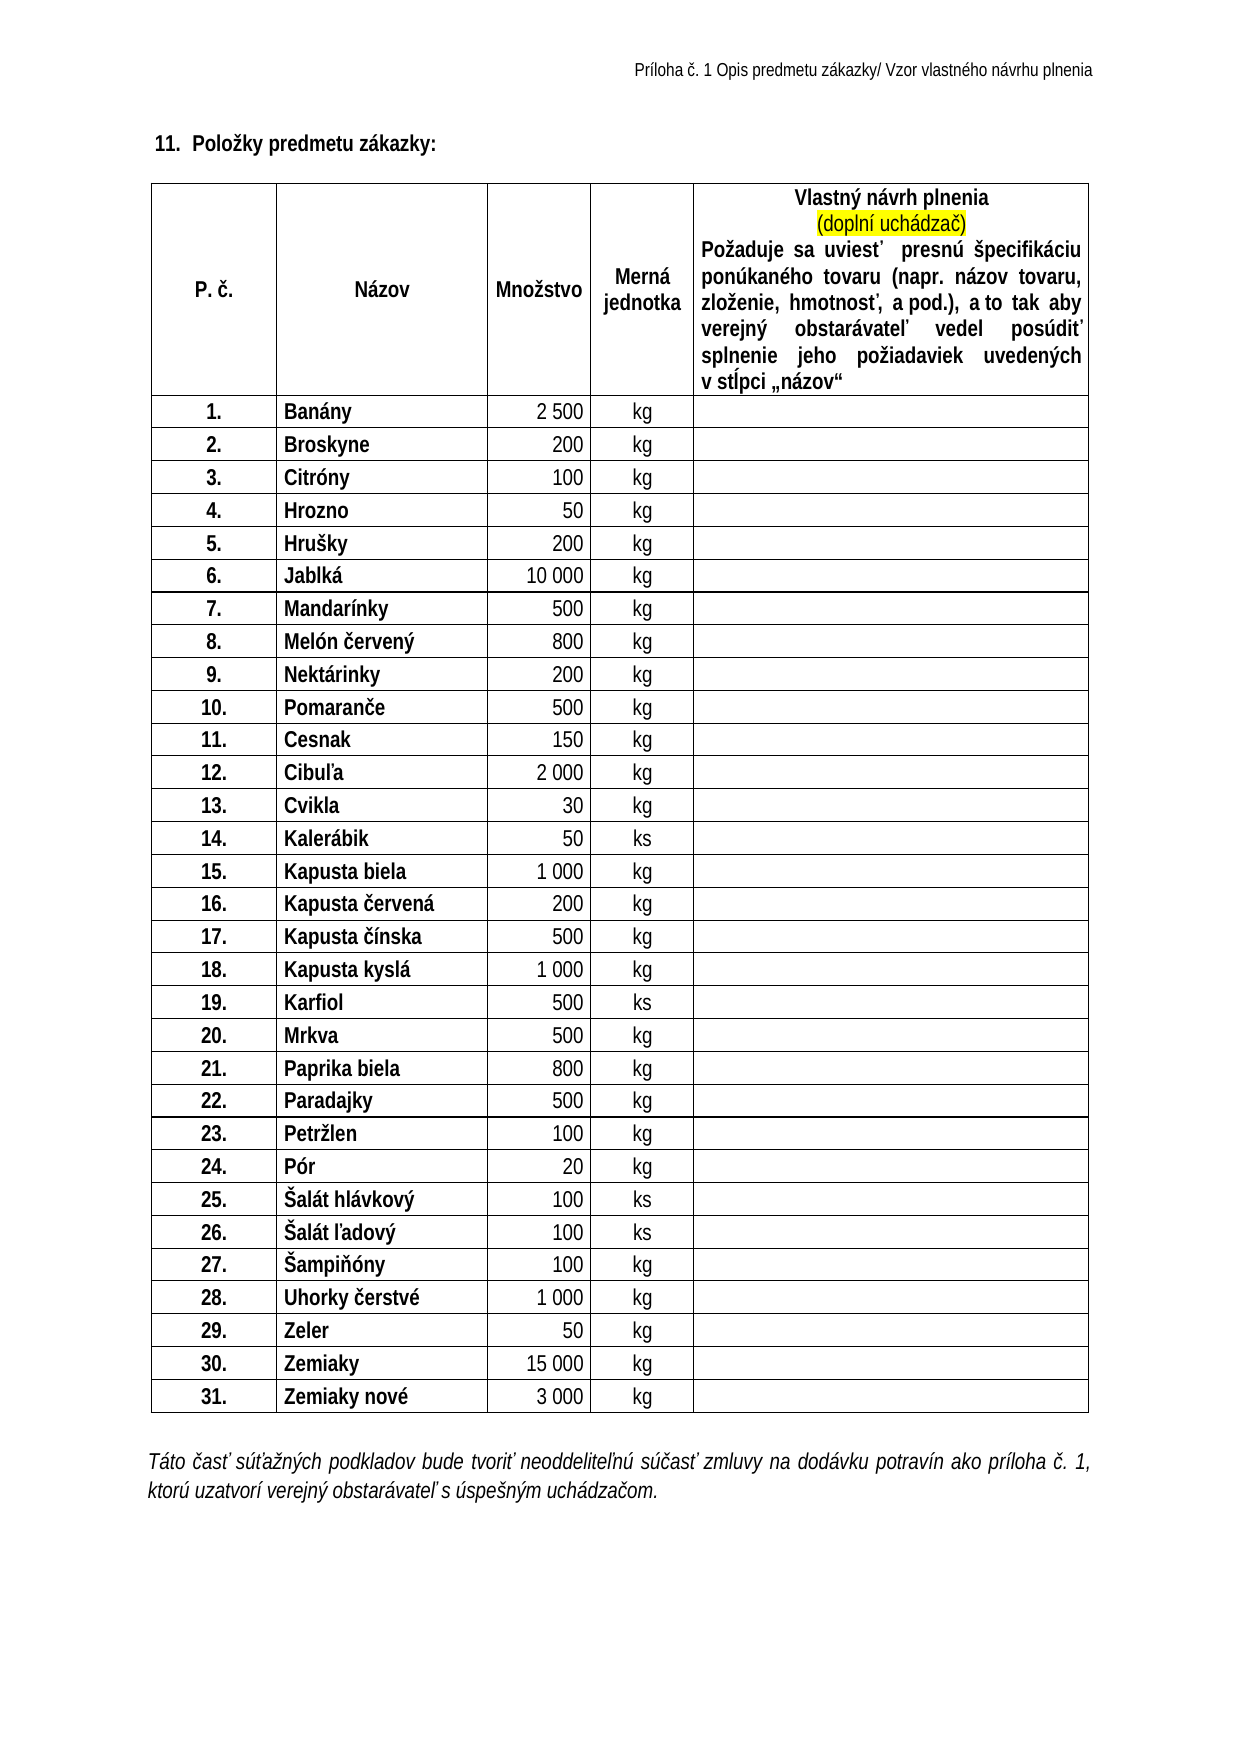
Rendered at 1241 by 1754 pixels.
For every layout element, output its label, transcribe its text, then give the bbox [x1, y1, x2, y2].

table_cell Pór [277, 1150, 487, 1182]
table_cell [694, 1118, 1088, 1149]
table_cell kg [591, 1314, 693, 1346]
table_cell 29. [152, 1314, 276, 1346]
table_cell [694, 1281, 1088, 1313]
table_cell kg [591, 658, 693, 690]
table_cell kg [591, 1150, 693, 1182]
table_cell Petržlen [277, 1118, 487, 1149]
table_cell 50 [488, 1314, 590, 1346]
table_cell 15 000 [488, 1347, 590, 1379]
table_cell 4. [152, 494, 276, 526]
table_cell Kapusta čínska [277, 921, 487, 952]
table_cell 150 [488, 724, 590, 755]
table_cell Zeler [277, 1314, 487, 1346]
table_cell 15. [152, 855, 276, 887]
table_cell kg [591, 1019, 693, 1051]
table_cell Kapusta biela [277, 855, 487, 887]
table_cell Kapusta kyslá [277, 953, 487, 985]
table_cell 1 000 [488, 953, 590, 985]
table_cell kg [591, 1281, 693, 1313]
table_cell kg [591, 1118, 693, 1149]
table_cell kg [591, 560, 693, 591]
table_cell kg [591, 724, 693, 755]
table_cell kg [591, 789, 693, 821]
table_cell Melón červený [277, 625, 487, 657]
table_header Množstvo [488, 184, 590, 394]
table_cell 500 [488, 1019, 590, 1051]
table_cell kg [591, 921, 693, 952]
table_cell 3. [152, 461, 276, 493]
table_cell 50 [488, 494, 590, 526]
table_cell 100 [488, 1118, 590, 1149]
table_cell kg [591, 855, 693, 887]
table_cell [694, 1183, 1088, 1215]
table_cell 21. [152, 1052, 276, 1083]
table_cell ks [591, 986, 693, 1018]
table_cell 17. [152, 921, 276, 952]
table_cell [694, 1085, 1088, 1116]
table_cell ks [591, 1183, 693, 1215]
table_cell 30 [488, 789, 590, 821]
table_cell 8. [152, 625, 276, 657]
table_cell kg [591, 1347, 693, 1379]
table_cell 19. [152, 986, 276, 1018]
table_cell Šampiňóny [277, 1249, 487, 1280]
table_cell 9. [152, 658, 276, 690]
table_cell 100 [488, 1249, 590, 1280]
table_cell kg [591, 1052, 693, 1083]
table_cell kg [591, 1380, 693, 1412]
table_cell [694, 625, 1088, 657]
table_cell 12. [152, 756, 276, 788]
list Položky predmetu zákazky: [154, 130, 1092, 156]
table_cell kg [591, 527, 693, 558]
table_cell 5. [152, 527, 276, 558]
table_cell 1. [152, 396, 276, 427]
table_cell [694, 527, 1088, 558]
table_cell Zemiaky [277, 1347, 487, 1379]
table_cell ks [591, 822, 693, 854]
table_cell 500 [488, 691, 590, 723]
table_cell [694, 953, 1088, 985]
table_cell 500 [488, 593, 590, 624]
table_cell ks [591, 1216, 693, 1248]
table_cell Paprika biela [277, 1052, 487, 1083]
table_cell [694, 986, 1088, 1018]
table_header Vlastný návrh plnenia (doplní uchádzač) Požaduje sa uviesť presnú špecifikáciu ponúkaného tovaru (napr. názov tovaru, zloženie, hmotnosť, a pod.), a to tak aby verejný obstarávateľ vedel posúdiť splnenie jeho požiadaviek uvedených v stĺpci „názov“ [694, 184, 1088, 394]
table_cell [694, 494, 1088, 526]
table_cell 27. [152, 1249, 276, 1280]
table_cell 31. [152, 1380, 276, 1412]
table_cell [694, 1249, 1088, 1280]
table_cell Paradajky [277, 1085, 487, 1116]
table_cell 500 [488, 921, 590, 952]
table_cell 800 [488, 1052, 590, 1083]
table_cell [694, 396, 1088, 427]
table_cell [694, 428, 1088, 460]
table_cell Kalerábik [277, 822, 487, 854]
table_cell 26. [152, 1216, 276, 1248]
table_cell kg [591, 691, 693, 723]
table_header Merná jednotka [591, 184, 693, 394]
table_cell [694, 1347, 1088, 1379]
table_cell 100 [488, 461, 590, 493]
table_cell kg [591, 953, 693, 985]
table_cell Cibuľa [277, 756, 487, 788]
table_cell Pomaranče [277, 691, 487, 723]
table_cell Hrozno [277, 494, 487, 526]
table_header P. č. [152, 184, 276, 394]
table_cell Broskyne [277, 428, 487, 460]
table_cell Jablká [277, 560, 487, 591]
table_cell kg [591, 756, 693, 788]
table_cell 23. [152, 1118, 276, 1149]
table_cell kg [591, 625, 693, 657]
table_cell 14. [152, 822, 276, 854]
table_header Názov [277, 184, 487, 394]
table_cell 30. [152, 1347, 276, 1379]
table_cell 2. [152, 428, 276, 460]
table_cell [694, 1150, 1088, 1182]
table_cell Citróny [277, 461, 487, 493]
table_cell Cvikla [277, 789, 487, 821]
table_cell Šalát ľadový [277, 1216, 487, 1248]
table_cell Hrušky [277, 527, 487, 558]
table_cell 1 000 [488, 855, 590, 887]
table_cell 100 [488, 1216, 590, 1248]
table_cell [694, 822, 1088, 854]
table_cell Kapusta červená [277, 888, 487, 919]
table_cell kg [591, 494, 693, 526]
table_cell Nektárinky [277, 658, 487, 690]
table_cell 6. [152, 560, 276, 591]
table_cell Zemiaky nové [277, 1380, 487, 1412]
table_cell 100 [488, 1183, 590, 1215]
table_cell 25. [152, 1183, 276, 1215]
table_cell 200 [488, 888, 590, 919]
table_cell [694, 1216, 1088, 1248]
table_cell [694, 756, 1088, 788]
table_cell 200 [488, 527, 590, 558]
table_cell [694, 921, 1088, 952]
table_cell 10. [152, 691, 276, 723]
table_cell [694, 1019, 1088, 1051]
table_cell [694, 658, 1088, 690]
table_cell [694, 560, 1088, 591]
table_cell 16. [152, 888, 276, 919]
table_cell [694, 724, 1088, 755]
table_cell 3 000 [488, 1380, 590, 1412]
table_cell 10 000 [488, 560, 590, 591]
table_cell 28. [152, 1281, 276, 1313]
table_cell 500 [488, 1085, 590, 1116]
table_cell [694, 855, 1088, 887]
table_cell [694, 789, 1088, 821]
table_cell 800 [488, 625, 590, 657]
table_cell kg [591, 1085, 693, 1116]
table_cell [694, 888, 1088, 919]
table_cell Banány [277, 396, 487, 427]
table_cell 200 [488, 428, 590, 460]
table_cell kg [591, 1249, 693, 1280]
table_cell [694, 691, 1088, 723]
table_cell 50 [488, 822, 590, 854]
table_cell Mandarínky [277, 593, 487, 624]
table_cell kg [591, 461, 693, 493]
table_cell Uhorky čerstvé [277, 1281, 487, 1313]
table_cell 20 [488, 1150, 590, 1182]
table_cell [694, 461, 1088, 493]
table_cell 18. [152, 953, 276, 985]
table_cell [694, 1380, 1088, 1412]
table_cell kg [591, 593, 693, 624]
table_cell 20. [152, 1019, 276, 1051]
table_cell kg [591, 888, 693, 919]
table_cell Šalát hlávkový [277, 1183, 487, 1215]
table_cell kg [591, 396, 693, 427]
table_cell [694, 593, 1088, 624]
table_cell Karfiol [277, 986, 487, 1018]
table_cell 1 000 [488, 1281, 590, 1313]
table_cell Mrkva [277, 1019, 487, 1051]
table_cell Cesnak [277, 724, 487, 755]
table_cell 22. [152, 1085, 276, 1116]
table_cell [694, 1052, 1088, 1083]
table_cell 2 500 [488, 396, 590, 427]
table_cell kg [591, 428, 693, 460]
table_cell 11. [152, 724, 276, 755]
table_cell 200 [488, 658, 590, 690]
table_cell 500 [488, 986, 590, 1018]
table_cell 2 000 [488, 756, 590, 788]
table_cell 7. [152, 593, 276, 624]
table_cell [694, 1314, 1088, 1346]
table_cell 13. [152, 789, 276, 821]
text Táto časť súťažných podkladov bude tvoriť neoddeliteľnú súčasť zmluvy na dodávku potravín ako príloha č. 1, ktorú uzatvorí verejný obstarávateľ s úspešným uchádzačom. [148, 1448, 1092, 1503]
table_cell 24. [152, 1150, 276, 1182]
